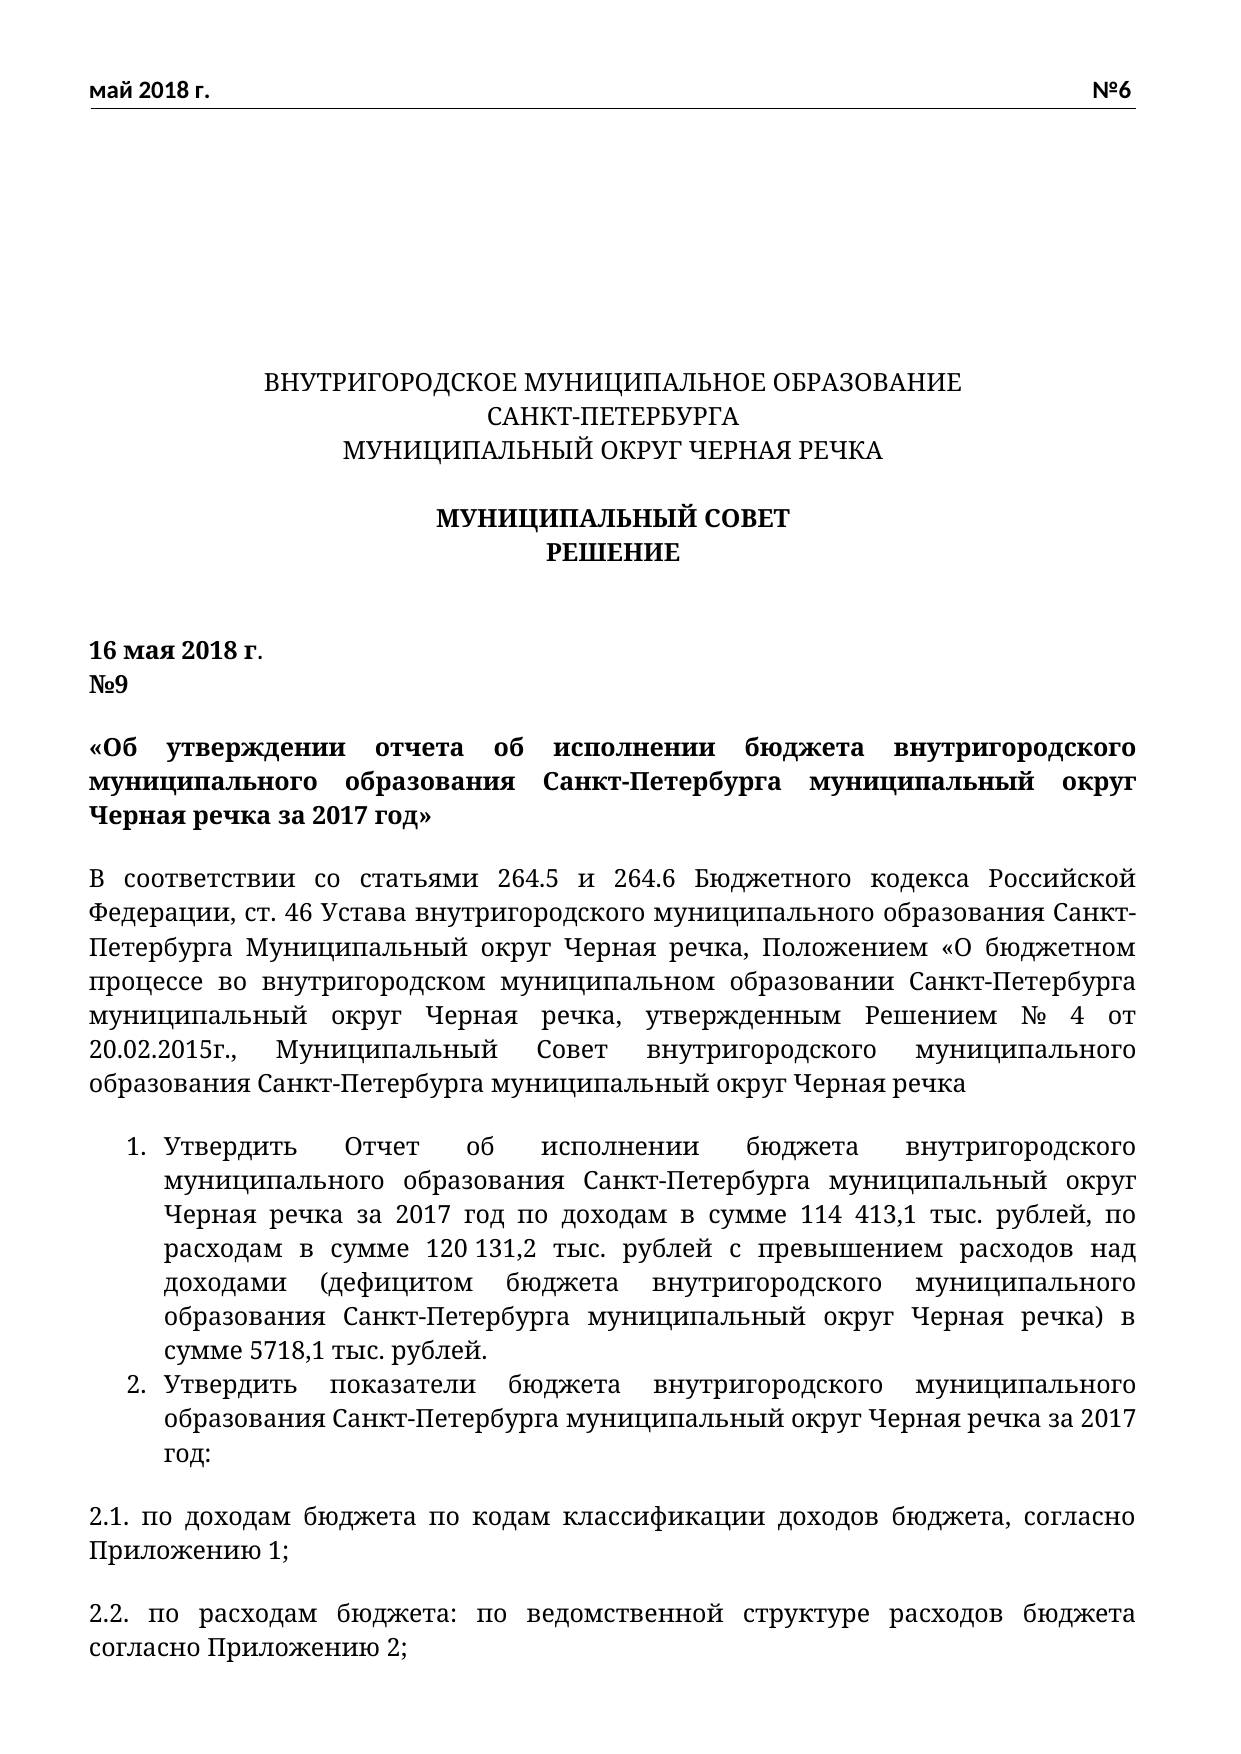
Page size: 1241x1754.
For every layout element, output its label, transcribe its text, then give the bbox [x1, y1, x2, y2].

text МУНИЦИПАЛЬНЫЙ ОКРУГ ЧЕРНАЯ РЕЧКА [89, 433, 1137, 467]
text 2.2. по расходам бюджета: по ведомственной структуре расходов бюджета согласно Приложению 2; [89, 1596, 1137, 1664]
text САНКТ-ПЕТЕРБУРГА [89, 399, 1137, 433]
text 16 мая 2018 г. №9 [89, 632, 1137, 701]
text РЕШЕНИЕ [89, 535, 1137, 569]
text 2.1. по доходам бюджета по кодам классификации доходов бюджета, согласно Приложению 1; [89, 1498, 1137, 1567]
list Утвердить Отчет об исполнении бюджета внутригородского муниципального образования Санкт-Петербурга муниципальный округ Черная речка за 2017 год по доходам в сумме 114 413,1 тыс. рублей, по расходам в сумме 120 131,2 тыс. рублей с превышением расходов над доходами (дефицитом бюджета внутригородского муниципального образования Санкт-Петербурга муниципальный округ Черная речка) в сумме 5718,1 тыс. рублей. [126, 1129, 1137, 1367]
text МУНИЦИПАЛЬНЫЙ СОВЕТ [89, 501, 1137, 535]
text «Об утверждении отчета об исполнении бюджета внутригородского муниципального образования Санкт-Петербурга муниципальный округ Черная речка за 2017 год» [89, 730, 1137, 832]
text ВНУТРИГОРОДСКОЕ МУНИЦИПАЛЬНОЕ ОБРАЗОВАНИЕ [89, 365, 1137, 399]
list Утвердить показатели бюджета внутригородского муниципального образования Санкт-Петербурга муниципальный округ Черная речка за 2017 год: [126, 1367, 1137, 1469]
text В соответствии со статьями 264.5 и 264.6 Бюджетного кодекса Российской Федерации, ст. 46 Устава внутригородского муниципального образования Санкт-Петербурга Муниципальный округ Черная речка, Положением «О бюджетном процессе во внутригородском муниципальном образовании Санкт-Петербурга муниципальный округ Черная речка, утвержденным Решением № 4 от 20.02.2015г., Муниципальный Совет внутригородского муниципального образования Санкт-Петербурга муниципальный округ Черная речка [89, 861, 1137, 1099]
